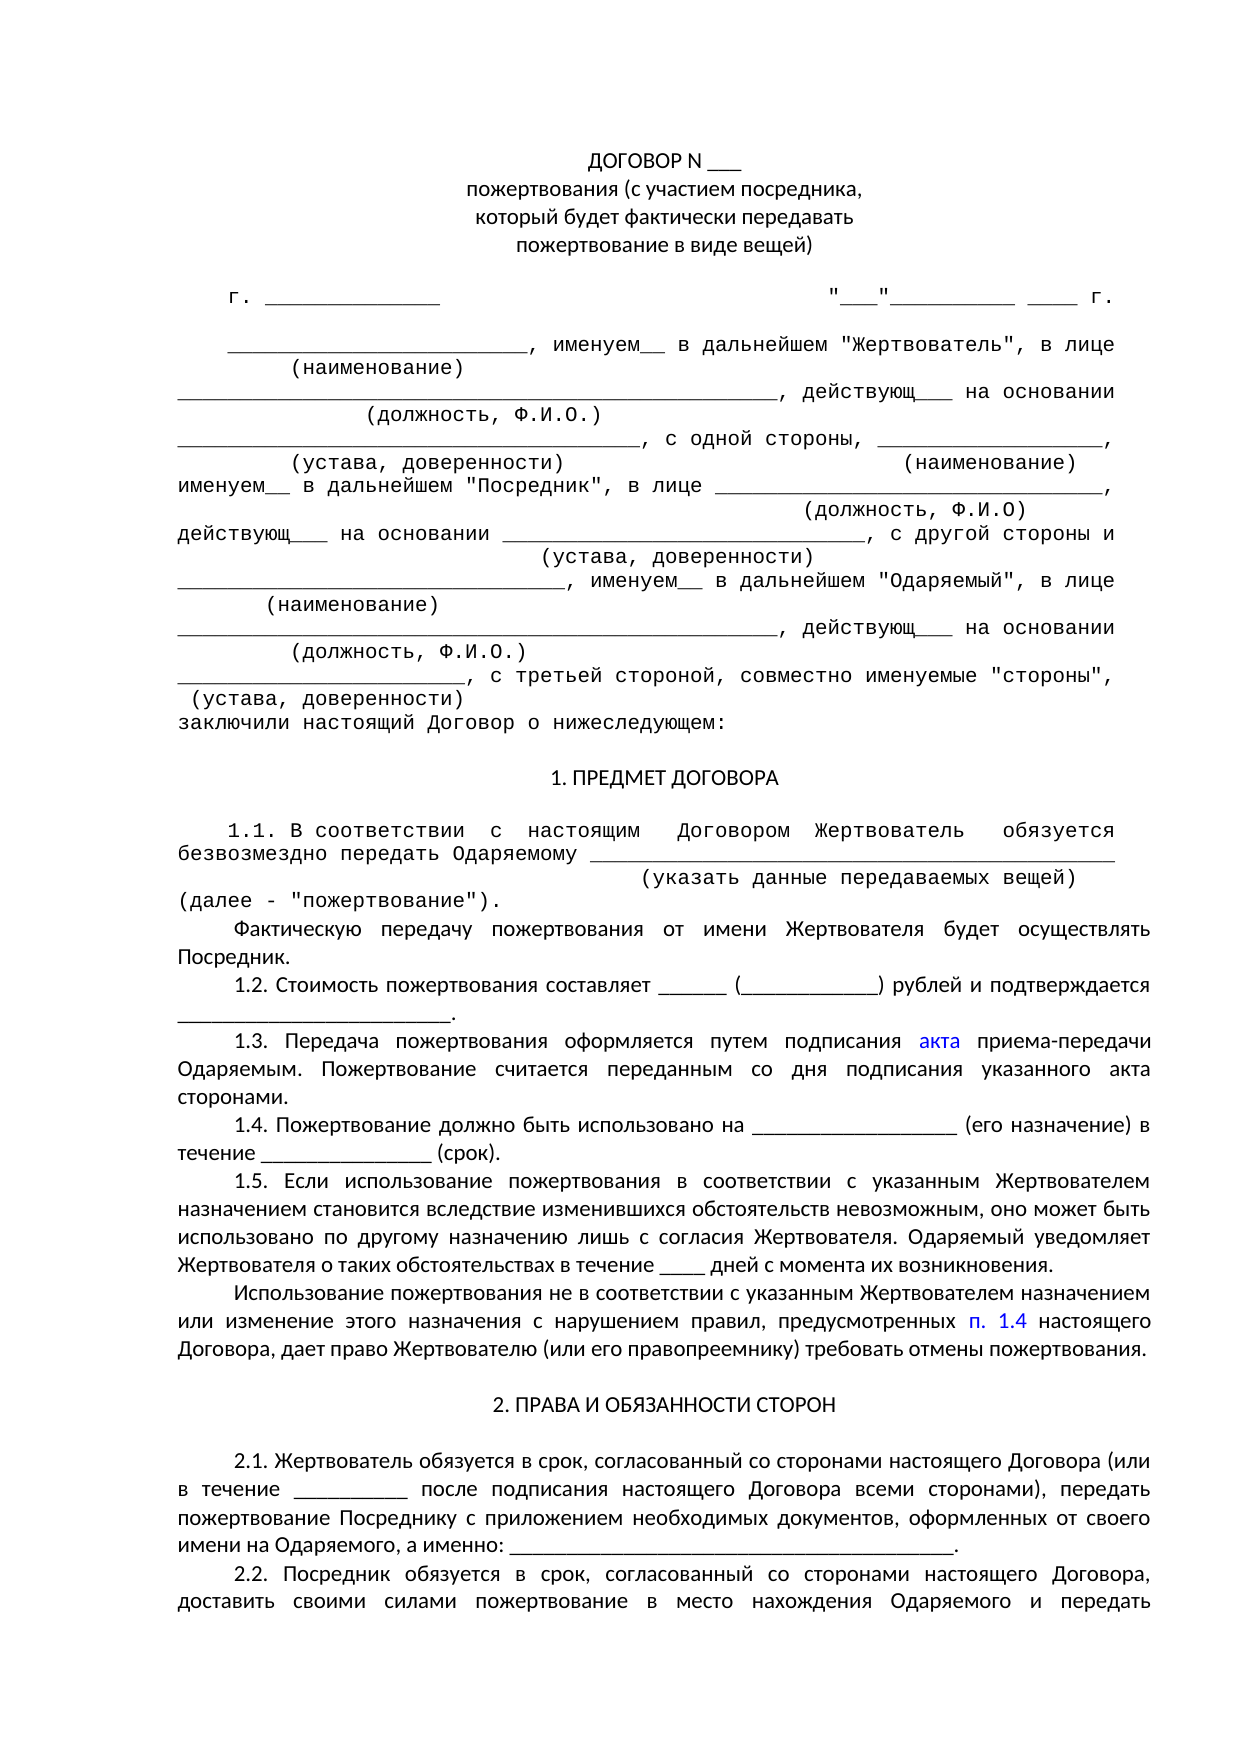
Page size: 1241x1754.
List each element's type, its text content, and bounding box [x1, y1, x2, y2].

text ________________________________________________, действующ___ на основании [177, 617, 1152, 641]
text (должность, Ф.И.О.) [177, 404, 1152, 428]
text 1.2. Стоимость пожертвования составляет ______ (____________) рублей и подтверждается ________________________. [177, 970, 1152, 1026]
text (устава, доверенности) (наименование) [177, 452, 1152, 475]
text безвозмездно передать Одаряемому __________________________________________ [177, 843, 1152, 867]
text 1.4. Пожертвование должно быть использовано на __________________ (его назначение) в течение _______________ (срок). [177, 1110, 1152, 1166]
text пожертвование в виде вещей) [177, 230, 1152, 258]
text 2. ПРАВА И ОБЯЗАННОСТИ СТОРОН [177, 1391, 1152, 1418]
text именуем__ в дальнейшем "Посредник", в лице _______________________________, [177, 475, 1152, 499]
text (далее - "пожертвование"). [177, 891, 1152, 914]
text г. ______________ "___"__________ ____ г. [177, 286, 1152, 310]
text действующ___ на основании _____________________________, с другой стороны и [177, 523, 1152, 546]
text 1.5. Если использование пожертвования в соответствии с указанным Жертвователем назначением становится вследствие изменившихся обстоятельств невозможным, оно может быть использовано по другому назначению лишь с согласия Жертвователя. Одаряемый уведомляет Жертвователя о таких обстоятельствах в течение ____ дней с момента их возникновения. [177, 1166, 1152, 1278]
text 1.1. В соответствии с настоящим Договором Жертвователь обязуется [177, 819, 1152, 843]
text 1.3. Передача пожертвования оформляется путем подписания акта приема-передачи Одаряемым. Пожертвование считается переданным со дня подписания указанного акта сторонами. [177, 1026, 1152, 1110]
text Фактическую передачу пожертвования от имени Жертвователя будет осуществлять Посредник. [177, 914, 1152, 970]
text 2.1. Жертвователь обязуется в срок, согласованный со сторонами настоящего Договора (или в течение __________ после подписания настоящего Договора всеми сторонами), передать пожертвование Посреднику с приложением необходимых документов, оформленных от своего имени на Одаряемого, а именно: _______________________________________. [177, 1447, 1152, 1559]
text (наименование) [177, 594, 1152, 617]
text который будет фактически передавать [177, 202, 1152, 230]
text _______________________, с третьей стороной, совместно именуемые "стороны", [177, 664, 1152, 688]
text _____________________________________, с одной стороны, __________________, [177, 428, 1152, 452]
text ________________________________________________, действующ___ на основании [177, 381, 1152, 404]
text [177, 1559, 1152, 1615]
text (устава, доверенности) [177, 546, 1152, 570]
text _______________________________, именуем__ в дальнейшем "Одаряемый", в лице [177, 570, 1152, 594]
text ________________________, именуем__ в дальнейшем "Жертвователь", в лице [177, 333, 1152, 357]
text Использование пожертвования не в соответствии с указанным Жертвователем назначением или изменение этого назначения с нарушением правил, предусмотренных п. 1.4 настоящего Договора, дает право Жертвователю (или его правопреемнику) требовать отмены пожертвования. [177, 1278, 1152, 1362]
text (указать данные передаваемых вещей) [177, 867, 1152, 891]
text (устава, доверенности) [177, 688, 1152, 712]
text ДОГОВОР N ___ [177, 146, 1152, 174]
text пожертвования (с участием посредника, [177, 174, 1152, 202]
text (должность, Ф.И.О.) [177, 641, 1152, 664]
text (должность, Ф.И.О) [177, 499, 1152, 523]
text заключили настоящий Договор о нижеследующем: [177, 712, 1152, 736]
text (наименование) [177, 357, 1152, 381]
text 1. ПРЕДМЕТ ДОГОВОРА [177, 763, 1152, 792]
